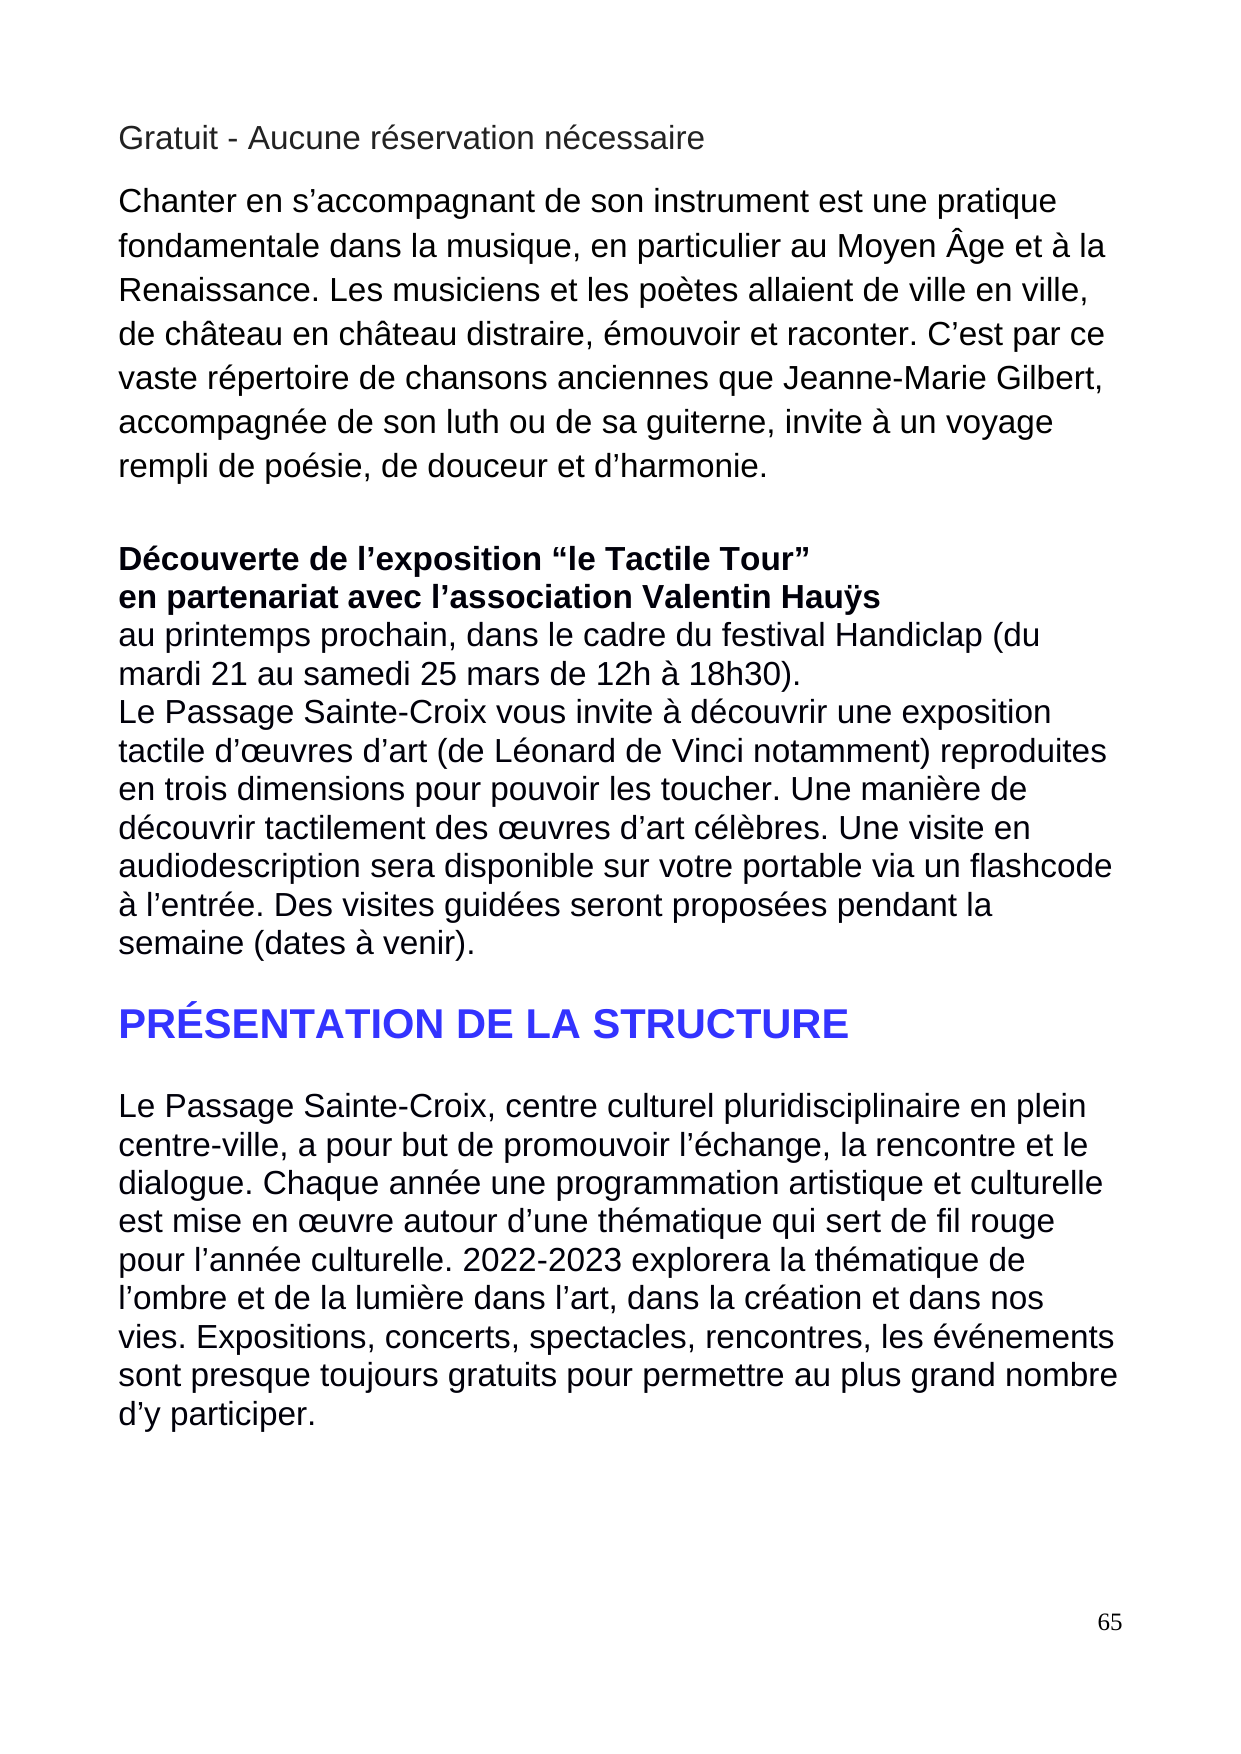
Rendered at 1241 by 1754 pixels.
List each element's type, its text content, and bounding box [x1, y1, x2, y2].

text Chanter en s’accompagnant de son instrument est une pratique fondamentale dans la musique, en particulier au Moyen Âge et à la Renaissance. Les musiciens et les poètes allaient de ville en ville, de château en château distraire, émouvoir et raconter. C’est par ce vaste répertoire de chansons anciennes que Jeanne-Marie Gilbert, accompagnée de son luth ou de sa guiterne, invite à un voyage rempli de poésie, de douceur et d’harmonie. [118, 182, 1122, 485]
text Gratuit - Aucune réservation nécessaire [118, 118, 1122, 157]
text Le Passage Sainte-Croix, centre culturel pluridisciplinaire en plein centre-ville, a pour but de promouvoir l’échange, la rencontre et le dialogue. Chaque année une programmation artistique et culturelle est mise en œuvre autour d’une thématique qui sert de fil rouge pour l’année culturelle. 2022-2023 explorera la thématique de l’ombre et de la lumière dans l’art, dans la création et dans nos vies. Expositions, concerts, spectacles, rencontres, les événements sont presque toujours gratuits pour permettre au plus grand nombre d’y participer. [118, 1086, 1122, 1432]
text Le Passage Sainte-Croix vous invite à découvrir une exposition tactile d’œuvres d’art (de Léonard de Vinci notamment) reproduites en trois dimensions pour pouvoir les toucher. Une manière de découvrir tactilement des œuvres d’art célèbres. Une visite en audiodescription sera disponible sur votre portable via un flashcode à l’entrée. Des visites guidées seront proposées pendant la semaine (dates à venir). [118, 692, 1122, 961]
text Découverte de l’exposition “le Tactile Tour” [118, 539, 1122, 577]
text PRÉSENTATION DE LA STRUCTURE [118, 1000, 1122, 1048]
text au printemps prochain, dans le cadre du festival Handiclap (du mardi 21 au samedi 25 mars de 12h à 18h30). [118, 616, 1122, 692]
text en partenariat avec l’association Valentin Hauÿs [118, 577, 1122, 616]
